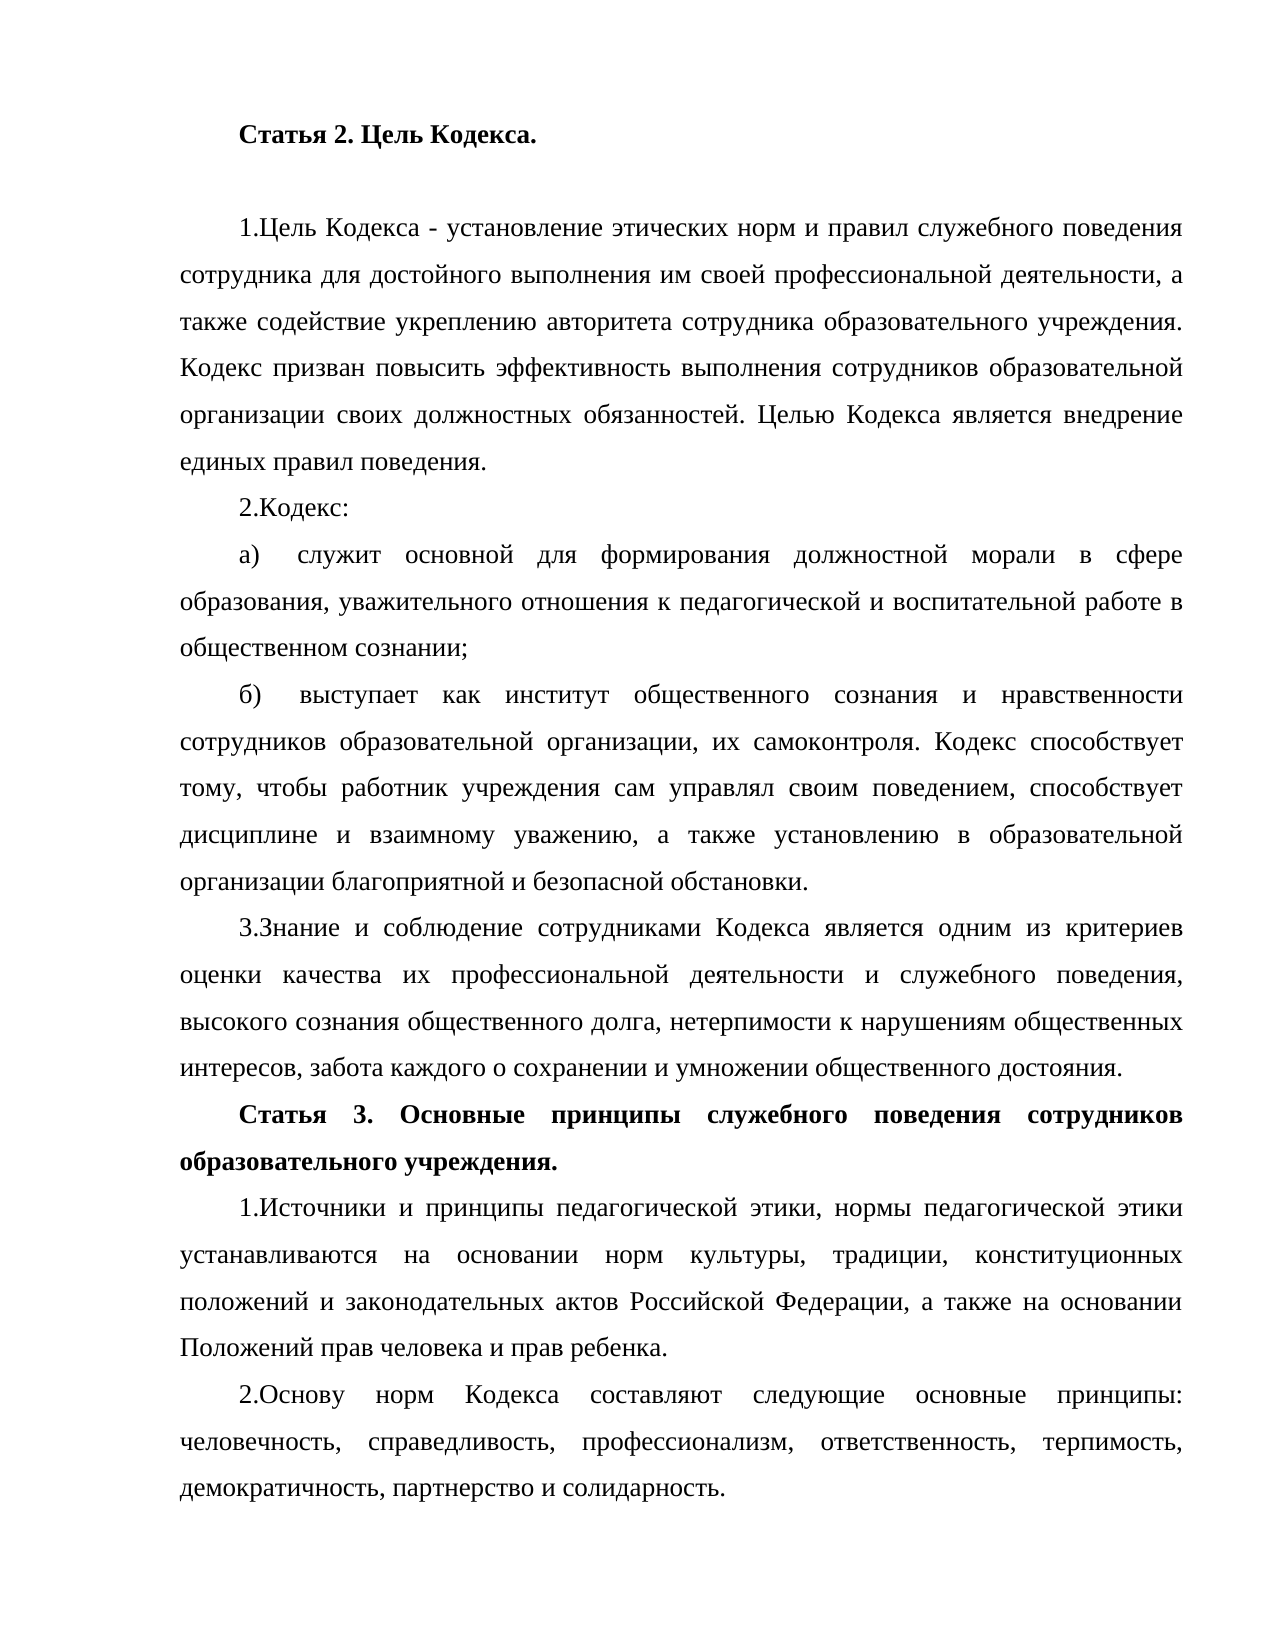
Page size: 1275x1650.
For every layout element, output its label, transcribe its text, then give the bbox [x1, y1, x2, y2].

text 2.Кодекс: [179, 491, 1186, 523]
text 2.Основу норм Кодекса составляют следующие основные принципы: человечность, справедливость, профессионализм, ответственность, терпимость, демократичность, партнерство и солидарность. [179, 1378, 1184, 1503]
text 1.Источники и принципы педагогической этики, нормы педагогической этики устанавливаются на основании норм культуры, традиции, конституционных положений и законодательных актов Российской Федерации, а также на основании Положений прав человека и прав ребенка. [179, 1191, 1184, 1363]
text Статья 3. Основные принципы служебного поведения сотрудников образовательного учреждения. [179, 1098, 1184, 1176]
text 3.Знание и соблюдение сотрудниками Кодекса является одним из критериев оценки качества их профессиональной деятельности и служебного поведения, высокого сознания общественного долга, нетерпимости к нарушениям общественных интересов, забота каждого о сохранении и умножении общественного достояния. [179, 911, 1184, 1083]
text 1.Цель Кодекса - установление этических норм и правил служебного поведения сотрудника для достойного выполнения им своей профессиональной деятельности, а также содействие укреплению авторитета сотрудника образовательного учреждения. Кодекс призван повысить эффективность выполнения сотрудников образовательной организации своих должностных обязанностей. Целью Кодекса является внедрение единых правил поведения. [179, 211, 1184, 476]
text а) служит основной для формирования должностной морали в сфере образования, уважительного отношения к педагогической и воспитательной работе в общественном сознании; [179, 538, 1184, 663]
text б) выступает как институт общественного сознания и нравственности сотрудников образовательной организации, их самоконтроля. Кодекс способствует тому, чтобы работник учреждения сам управлял своим поведением, способствует дисциплине и взаимному уважению, а также установлению в образовательной организации благоприятной и безопасной обстановки. [179, 678, 1184, 896]
text Статья 2. Цель Кодекса. [179, 118, 1186, 149]
